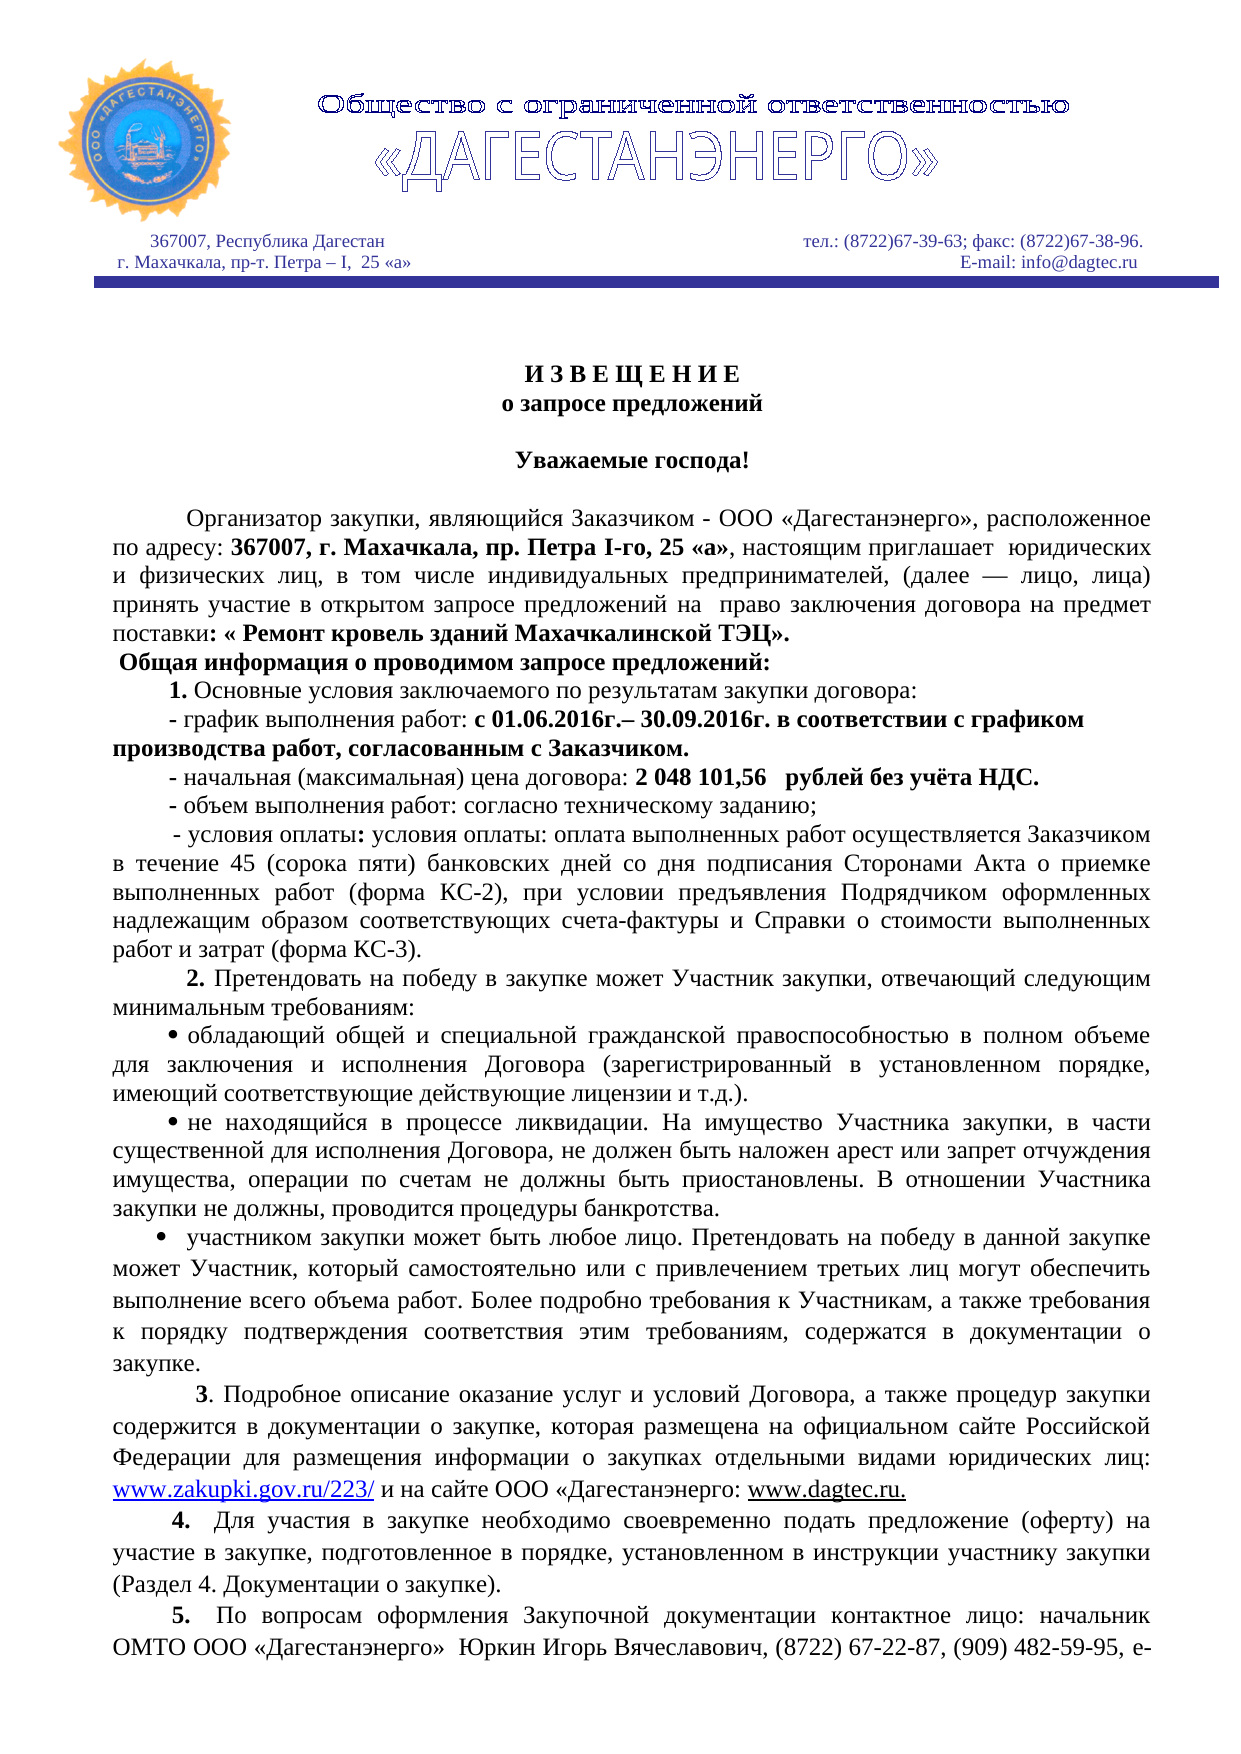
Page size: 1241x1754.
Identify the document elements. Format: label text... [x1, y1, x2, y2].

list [112, 1600, 1152, 1661]
text - начальная (максимальная) цена договора: 2 048 101,56 рублей без учёта НДС. [112, 762, 1152, 790]
text Уважаемые господа! [112, 445, 1152, 474]
text о запросе предложений [112, 388, 1152, 417]
list участником закупки может быть любое лицо. Претендовать на победу в данной закупке может Участник, который самостоятельно или с привлечением третьих лиц могут обеспечить выполнение всего объема работ. Более подробно требования к Участникам, а также требования к порядку подтверждения соответствия этим требованиям, содержатся в документации о закупке. [112, 1222, 1152, 1377]
text Организатор закупки, являющийся Заказчиком - ООО «Дагестанэнерго», расположенное по адресу: . Махачкала, пр. Петра I-го, 25 «а», настоящим приглашает юридических и физических лиц, в том числе индивидуальных предпринимателей, (далее — лицо, лица) принять участие в открытом запросе предложений на право заключения договора на предмет поставки: « Ремонт кровель зданий Махачкалинской ТЭЦ». [112, 503, 1152, 647]
picture [56, 56, 244, 230]
text 2. Претендовать на победу в закупке может Участник закупки, отвечающий следующим минимальным требованиям: [112, 963, 1152, 1020]
list не находящийся в процессе ликвидации. На имущество Участника закупки, в части существенной для исполнения Договора, не должен быть наложен арест или запрет отчуждения имущества, операции по счетам не должны быть приостановлены. В отношении Участника закупки не должны, проводится процедуры банкротства. [112, 1107, 1152, 1222]
text И З в е щ е н и е [112, 359, 1152, 388]
text - объем выполнения работ: согласно техническому заданию; [112, 790, 1152, 819]
text 1. Основные условия заключаемого по результатам закупки договора: [112, 675, 1152, 704]
text 367007, Республика Дагестан тел.: (8722)67-39-63; факс: (8722)67-38-96. [112, 230, 1152, 251]
text - условия оплаты: условия оплаты: оплата выполненных работ осуществляется Заказчиком в течение 45 (сорока пяти) банковских дней со дня подписания Сторонами Акта о приемке выполненных работ (форма КС-2), при условии предъявления Подрядчиком оформленных надлежащим образом соответствующих счета-фактуры и Справки о стоимости выполненных работ и затрат (форма КС-3). [112, 819, 1152, 963]
text - график выполнения работ: с 01.06.2016г.– 30.09.2016г. в соответствии с графиком производства работ, согласованным с Заказчиком. [112, 704, 1152, 762]
list обладающий общей и специальной гражданской правоспособностью в полном объеме для заключения и исполнения Договора (зарегистрированный в установленном порядке, имеющий соответствующие действующие лицензии и т.д.). [112, 1020, 1152, 1107]
text г. Махачкала, пр-т. Петра – I, 25 «а» E-mail: info@dagtec.ru [112, 251, 1152, 273]
list Для участия в закупке необходимо своевременно подать предложение (оферту) на участие в закупке, подготовленное в порядке, установленном в инструкции участнику закупки (Раздел 4. Документации о закупке). [112, 1506, 1152, 1597]
text 3. Подробное описание оказание услуг и условий Договора, а также процедур закупки содержится в документации о закупке, которая размещена на официальном сайте Российской Федерации для размещения информации о закупках отдельными видами юридических лиц: www.zakupki.gov.ru/223/ и на сайте ООО «Дагестанэнерго: www.dagtec.ru. [112, 1379, 1152, 1503]
text Общая информация о проводимом запросе предложений: [112, 647, 1152, 675]
